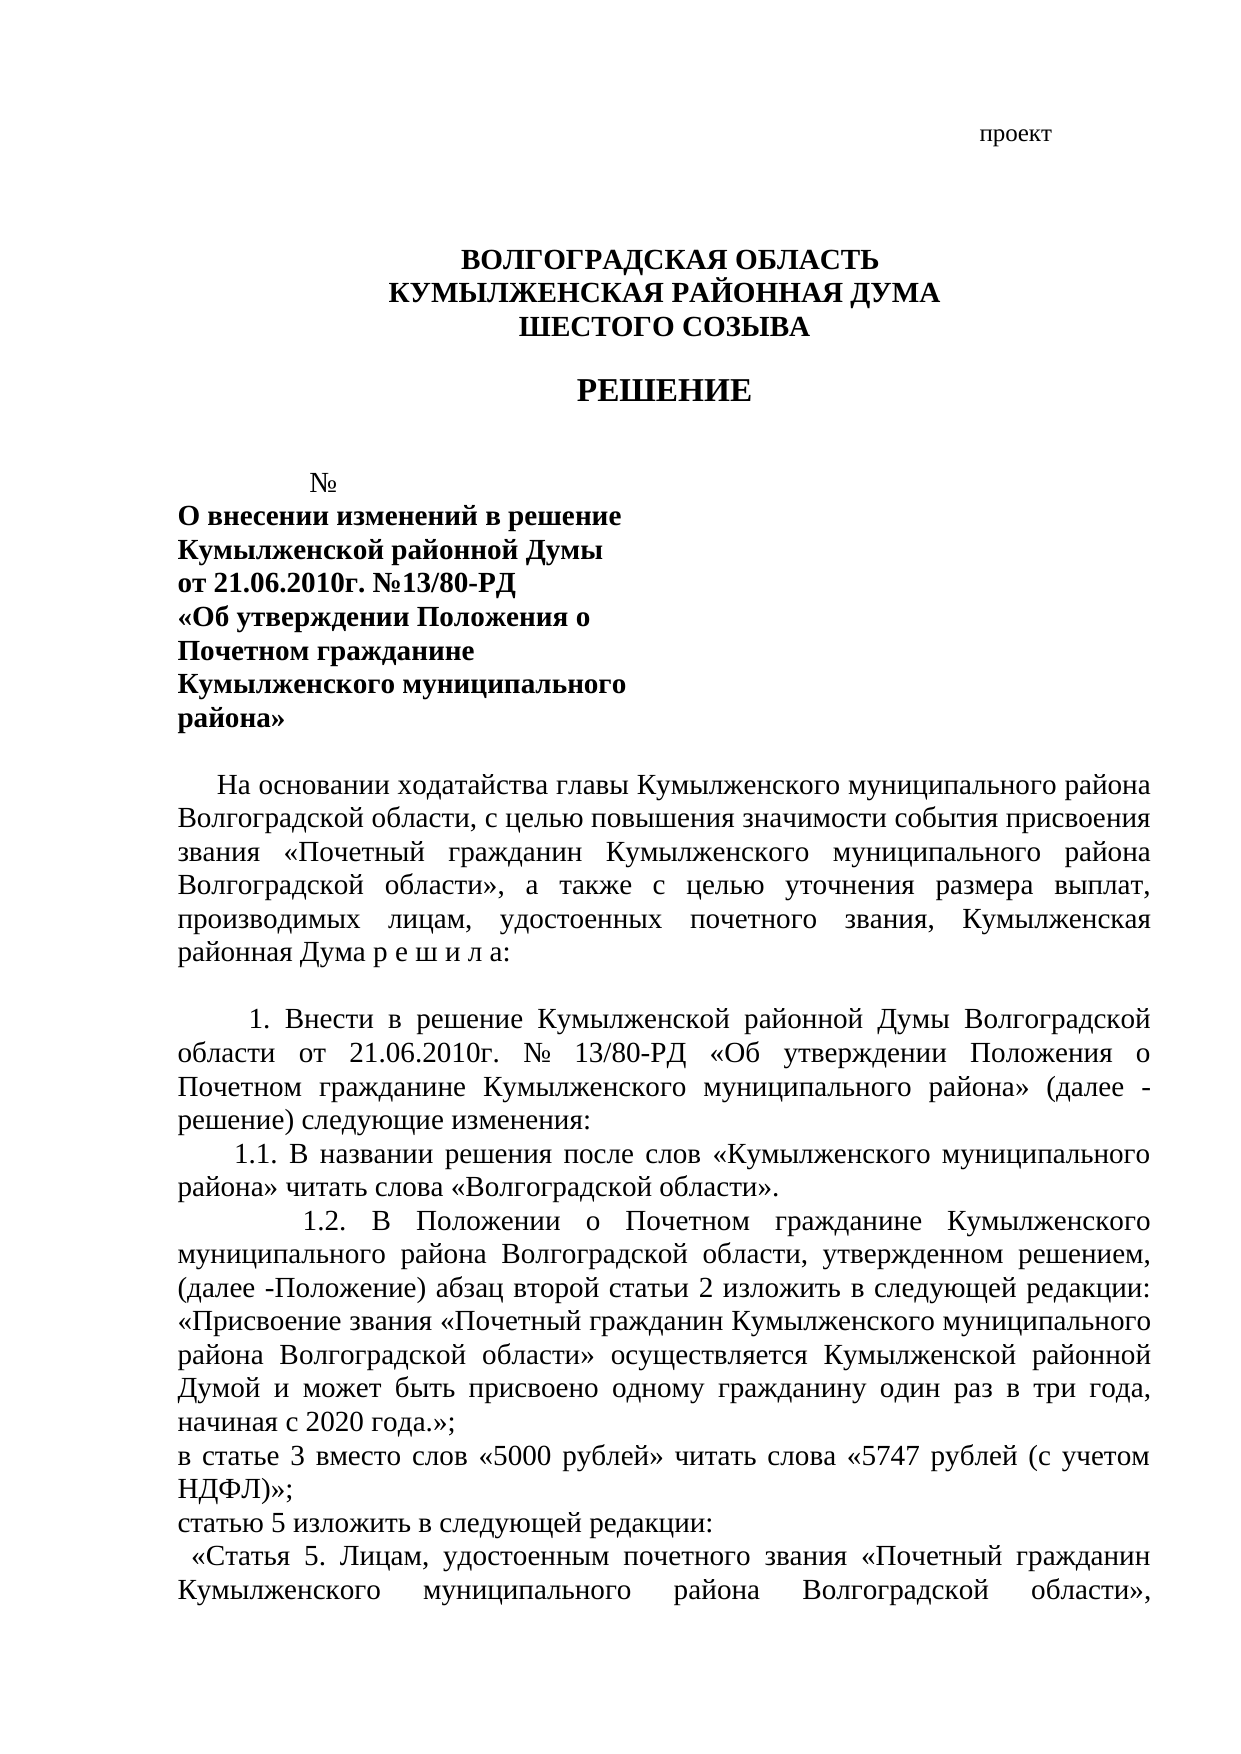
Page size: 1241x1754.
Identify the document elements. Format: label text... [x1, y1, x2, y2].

text 1. Внести в решение Кумылженской районной Думы Волгоградской области от 21.06.2010г. № 13/80-РД «Об утверждении Положения о Почетном гражданине Кумылженского муниципального района» (далее - решение) следующие изменения: [177, 1002, 1152, 1136]
text от 21.06.2010г. №13/80-РД [177, 566, 1152, 599]
text О внесении изменений в решение [177, 498, 1152, 532]
text ВОЛГОГРАДСКАЯ ОБЛАСТЬ [177, 242, 1152, 276]
text 1.2. В Положении о Почетном гражданине Кумылженского муниципального района Волгоградской области, утвержденном решением, (далее -Положение) абзац второй статьи 2 изложить в следующей редакции: «Присвоение звания «Почетный гражданин Кумылженского муниципального района Волгоградской области» осуществляется Кумылженской районной Думой и может быть присвоено одному гражданину один раз в три года, начиная с 2020 года.»; [177, 1203, 1152, 1438]
text района» [177, 700, 1152, 733]
text Кумылженской районной Думы [177, 532, 1152, 566]
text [177, 1538, 1152, 1605]
text в статье 3 вместо слов «5000 рублей» читать слова «5747 рублей (с учетом НДФЛ)»; [177, 1438, 1152, 1505]
text «Об утверждении Положения о [177, 599, 1152, 633]
text статью 5 изложить в следующей редакции: [177, 1505, 1152, 1538]
text ШЕСТОГО СОЗЫВА [177, 309, 1152, 343]
text Кумылженского муниципального [177, 666, 1152, 700]
text КУМЫЛЖЕНСКАЯ РАЙОННАЯ ДУМА [177, 276, 1152, 309]
text На основании ходатайства главы Кумылженского муниципального района Волгоградской области, с целью повышения значимости события присвоения звания «Почетный гражданин Кумылженского муниципального района Волгоградской области», а также с целью уточнения размера выплат, производимых лицам, удостоенных почетного звания, Кумылженская районная Дума р е ш и л а: [177, 767, 1152, 968]
text РЕШЕНИЕ [177, 371, 1152, 409]
text 1.1. В названии решения после слов «Кумылженского муниципального района» читать слова «Волгоградской области». [177, 1136, 1152, 1203]
text Почетном гражданине [177, 633, 1152, 666]
text проект [177, 118, 1152, 147]
text № [177, 465, 1152, 498]
